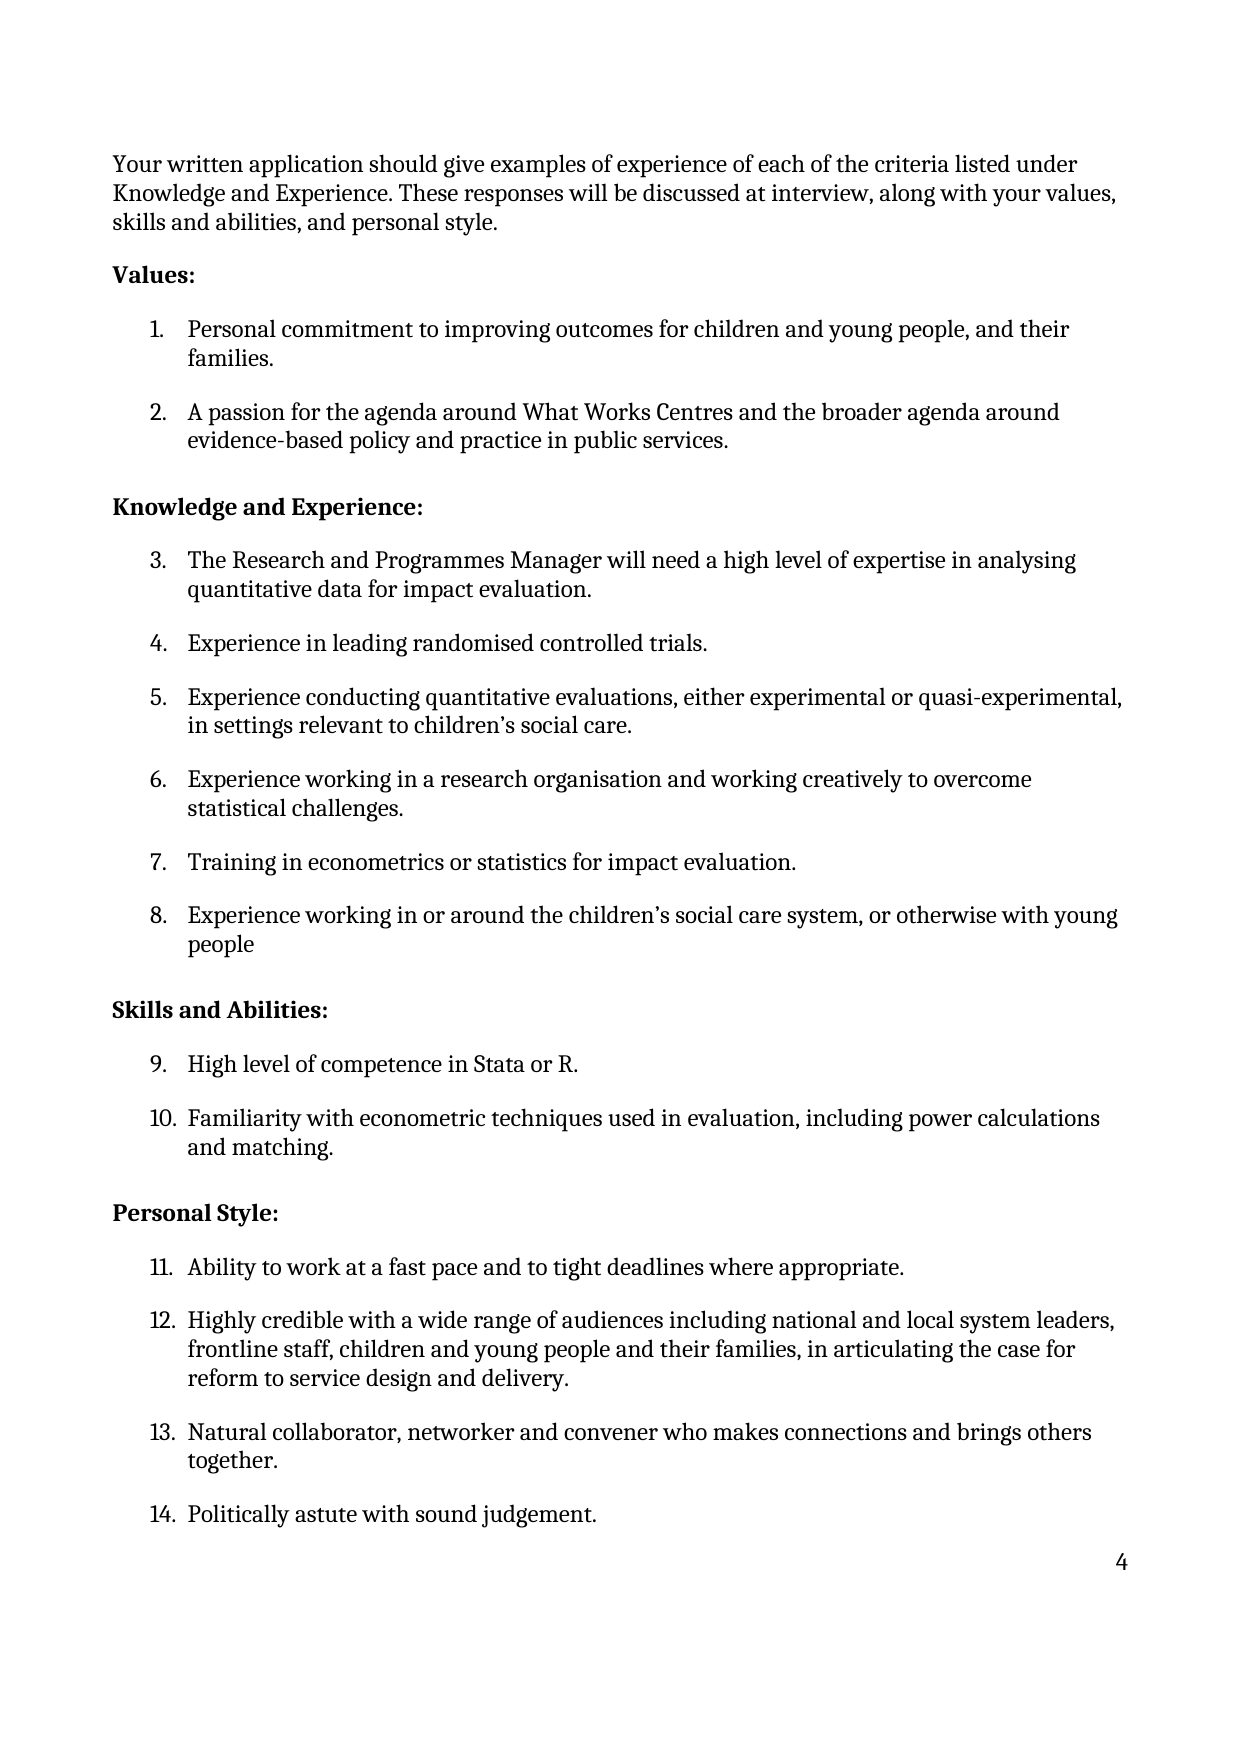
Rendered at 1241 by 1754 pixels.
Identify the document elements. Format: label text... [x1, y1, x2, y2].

list Experience conducting quantitative evaluations, either experimental or quasi-experimental, in settings relevant to children’s social care. [150, 682, 1128, 740]
list Politically astute with sound judgement. [150, 1500, 1128, 1529]
text Skills and Abilities: [112, 996, 1128, 1025]
list Training in econometrics or statistics for impact evaluation. [150, 847, 1128, 876]
list Experience in leading randomised controlled trials. [150, 629, 1128, 657]
list A passion for the agenda around What Works Centres and the broader agenda around evidence-based policy and practice in public services. [150, 397, 1128, 455]
list Natural collaborator, networker and convener who makes connections and brings others together. [150, 1417, 1128, 1475]
text Your written application should give examples of experience of each of the criteria listed under Knowledge and Experience. These responses will be discussed at interview, along with your values, skills and abilities, and personal style. [112, 150, 1128, 236]
list Familiarity with econometric techniques used in evaluation, including power calculations and matching. [150, 1104, 1128, 1161]
text Personal Style: [112, 1199, 1128, 1227]
list High level of competence in Stata or R. [150, 1050, 1128, 1079]
list Experience working in a research organisation and working creatively to overcome statistical challenges. [150, 765, 1128, 822]
list Highly credible with a wide range of audiences including national and local system leaders, frontline staff, children and young people and their families, in articulating the case for reform to service design and delivery. [150, 1306, 1128, 1392]
text Values: [112, 261, 1128, 290]
list Ability to work at a fast pace and to tight deadlines where appropriate. [150, 1252, 1128, 1281]
list The Research and Programmes Manager will need a high level of expertise in analysing quantitative data for impact evaluation. [150, 546, 1128, 604]
list Experience working in or around the children’s social care system, or otherwise with young people [150, 901, 1128, 959]
text Knowledge and Experience: [112, 492, 1128, 521]
list Personal commitment to improving outcomes for children and young people, and their families. [150, 315, 1128, 372]
